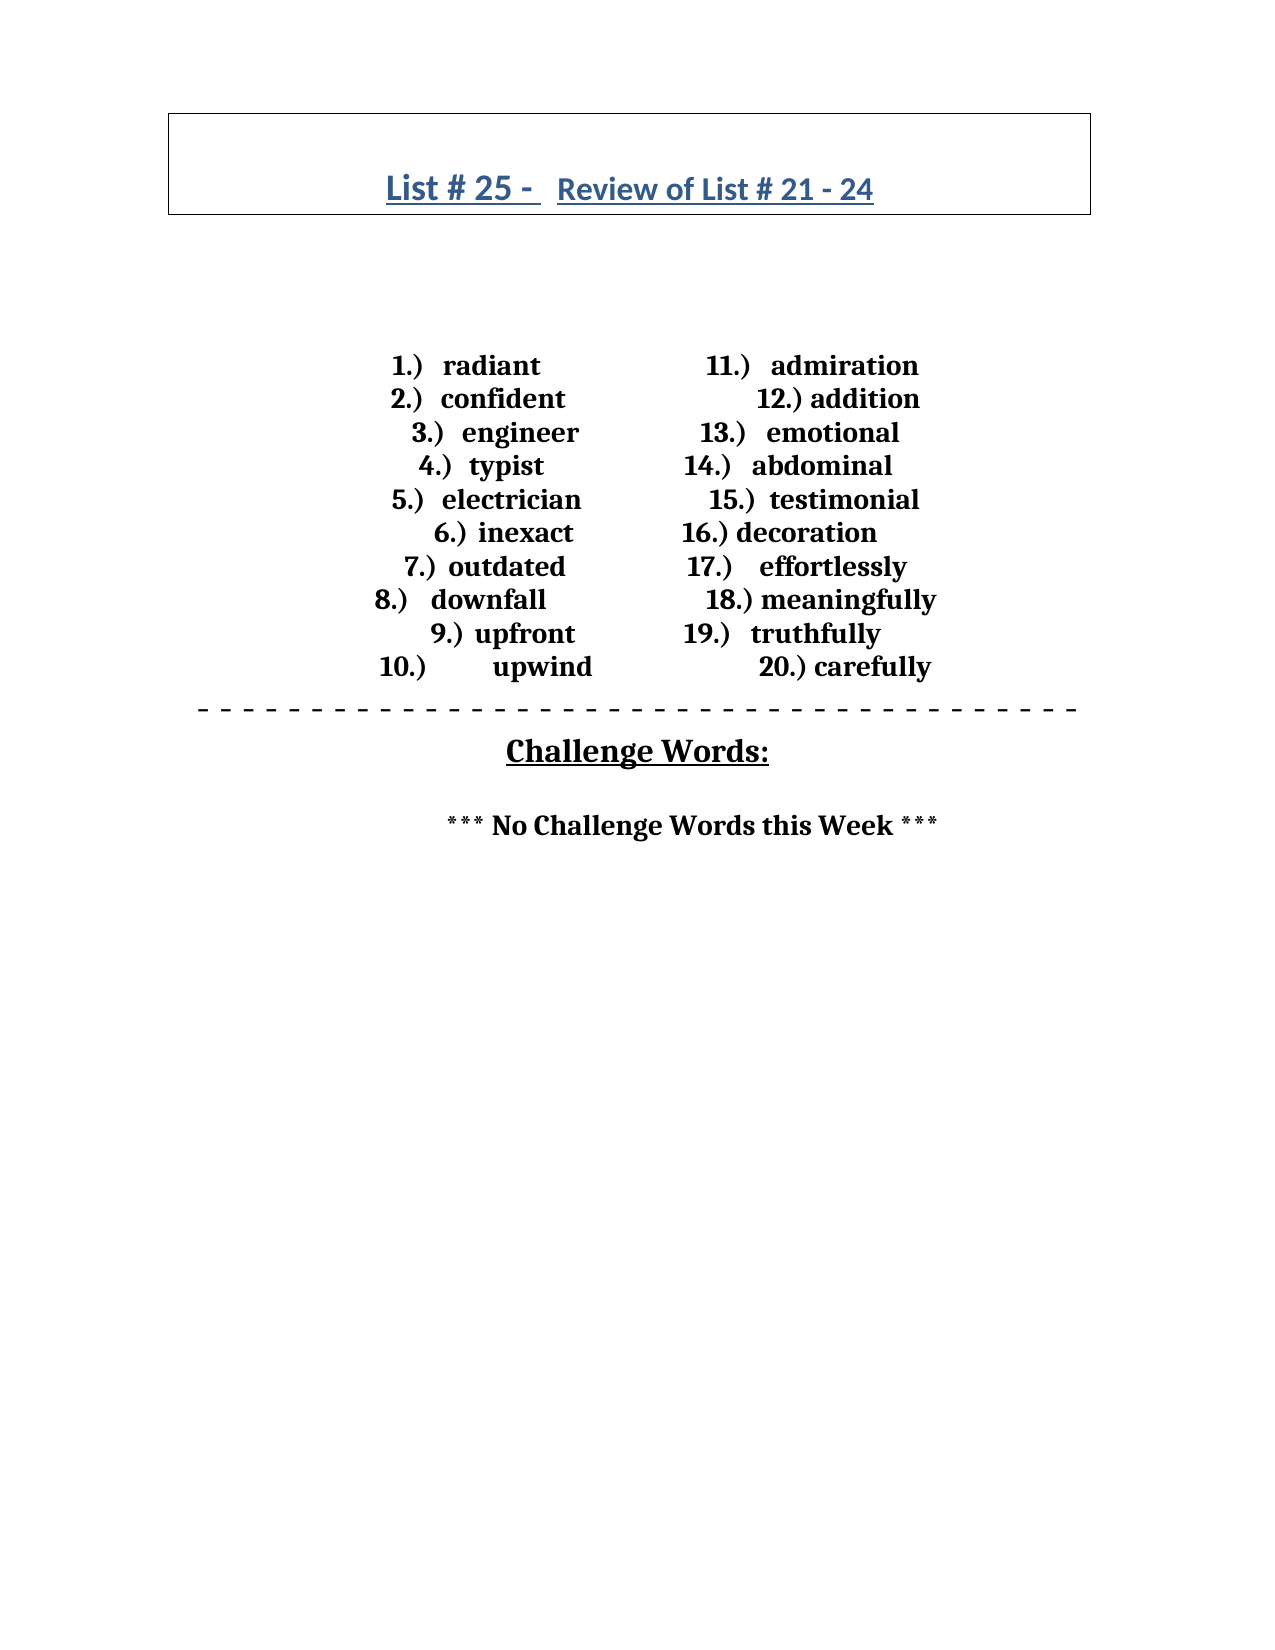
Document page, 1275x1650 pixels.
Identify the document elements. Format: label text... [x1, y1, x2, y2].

list radiant 11.) admiration [225, 349, 1087, 382]
table_header List # 25 - Review of List # 21 - 24 [169, 114, 1090, 214]
list upfront 19.) truthfully [225, 617, 1087, 651]
list *** No Challenge Words this Week *** [279, 809, 1087, 842]
list upwind 20.) carefully [225, 651, 1087, 684]
list engineer 13.) emotional [225, 416, 1087, 449]
list inexact 16.) decoration [225, 516, 1087, 550]
list electrician 15.) testimonial [225, 483, 1087, 516]
list typist 14.) abdominal [225, 449, 1087, 483]
list downfall 18.) meaningfully [225, 583, 1087, 617]
list confident 12.) addition [225, 382, 1087, 416]
text - - - - - - - - - - - - - - - - - - - - - - - - - - - - - - - - - - - - - - - [187, 684, 1087, 732]
list outdated 17.) effortlessly [225, 550, 1087, 583]
text Challenge Words: [187, 732, 1087, 770]
